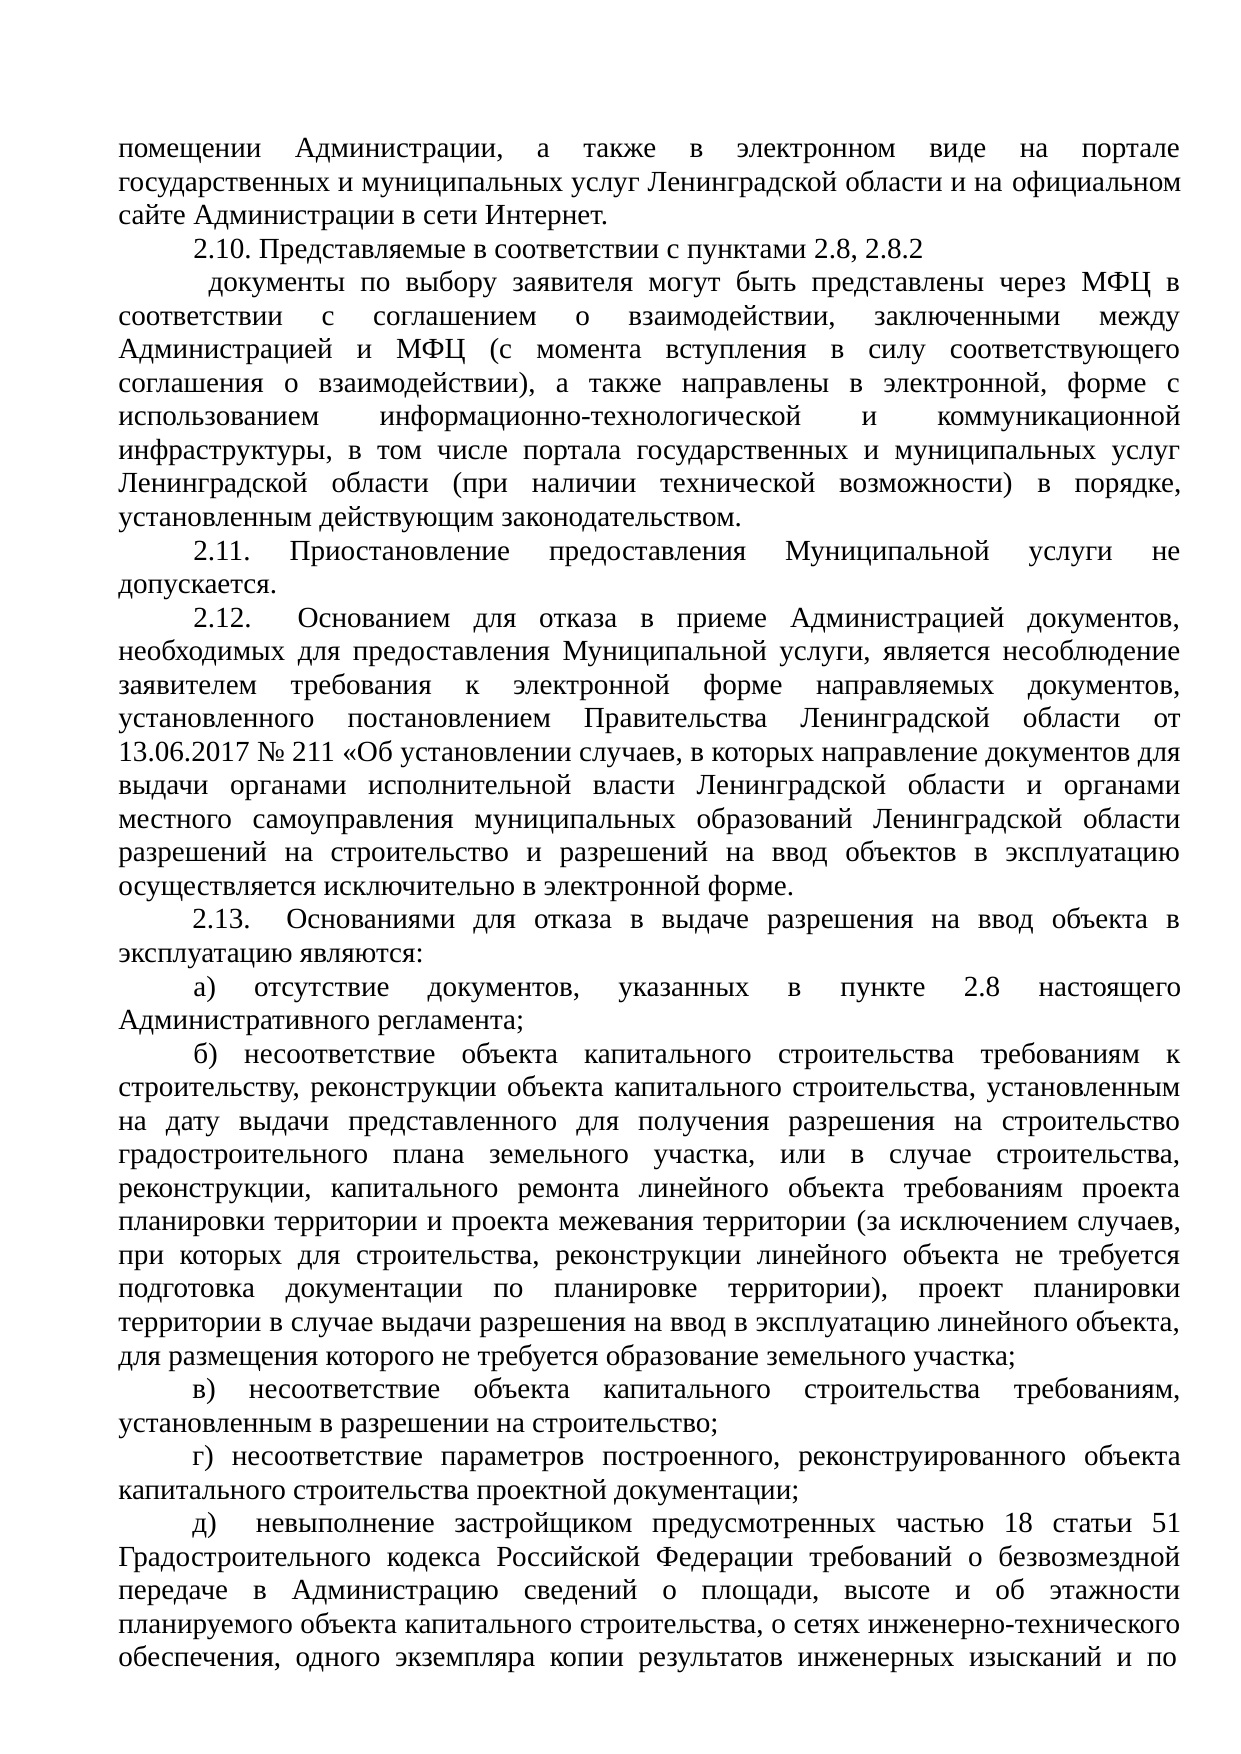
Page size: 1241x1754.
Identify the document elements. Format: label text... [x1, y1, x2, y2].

text 2.13. Основаниями для отказа в выдаче разрешения на ввод объекта в эксплуатацию являются: [118, 902, 1181, 969]
text в) несоответствие объекта капитального строительства требованиям, установленным в разрешении на строительство; [118, 1371, 1181, 1438]
text а) отсутствие документов, указанных в пункте 2.8 настоящего Административного регламента; [118, 969, 1181, 1036]
text г) несоответствие параметров построенного, реконструированного объекта капитального строительства проектной документации; [118, 1438, 1181, 1505]
text помещении Администрации, а также в электронном виде на портале государственных и муниципальных услуг Ленинградской области и на официальном сайте Администрации в сети Интернет. [118, 130, 1181, 231]
text д) невыполнение застройщиком предусмотренных частью 18 статьи 51 Градостроительного кодекса Российской Федерации требований о безвозмездной передаче в Администрацию сведений о площади, высоте и об этажности планируемого объекта капитального строительства, о сетях инженерно-технического обеспечения, одного экземпляра копии результатов инженерных изысканий и по [118, 1505, 1181, 1673]
text 2.12. Основанием для отказа в приеме Администрацией документов, необходимых для предоставления Муниципальной услуги, является несоблюдение заявителем требования к электронной форме направляемых документов, установленного постановлением Правительства Ленинградской области от 13.06.2017 № 211 «Об установлении случаев, в которых направление документов для выдачи органами исполнительной власти Ленинградской области и органами местного самоуправления муниципальных образований Ленинградской области разрешений на строительство и разрешений на ввод объектов в эксплуатацию осуществляется исключительно в электронной форме. [118, 600, 1181, 902]
text документы по выбору заявителя могут быть представлены через МФЦ в соответствии с соглашением о взаимодействии, заключенными между Администрацией и МФЦ (с момента вступления в силу соответствующего соглашения о взаимодействии), а также направлены в электронной, форме с использованием информационно-технологической и коммуникационной инфраструктуры, в том числе портала государственных и муниципальных услуг Ленинградской области (при наличии технической возможности) в порядке, установленным действующим законодательством. [118, 264, 1181, 533]
text 2.10. Представляемые в соответствии с пунктами 2.8, 2.8.2 [118, 231, 1181, 264]
text б) несоответствие объекта капитального строительства требованиям к строительству, реконструкции объекта капитального строительства, установленным на дату выдачи представленного для получения разрешения на строительство градостроительного плана земельного участка, или в случае строительства, реконструкции, капитального ремонта линейного объекта требованиям проекта планировки территории и проекта межевания территории (за исключением случаев, при которых для строительства, реконструкции линейного объекта не требуется подготовка документации по планировке территории), проект планировки территории в случае выдачи разрешения на ввод в эксплуатацию линейного объекта, для размещения которого не требуется образование земельного участка; [118, 1036, 1181, 1371]
text 2.11. Приостановление предоставления Муниципальной услуги не допускается. [118, 533, 1181, 600]
